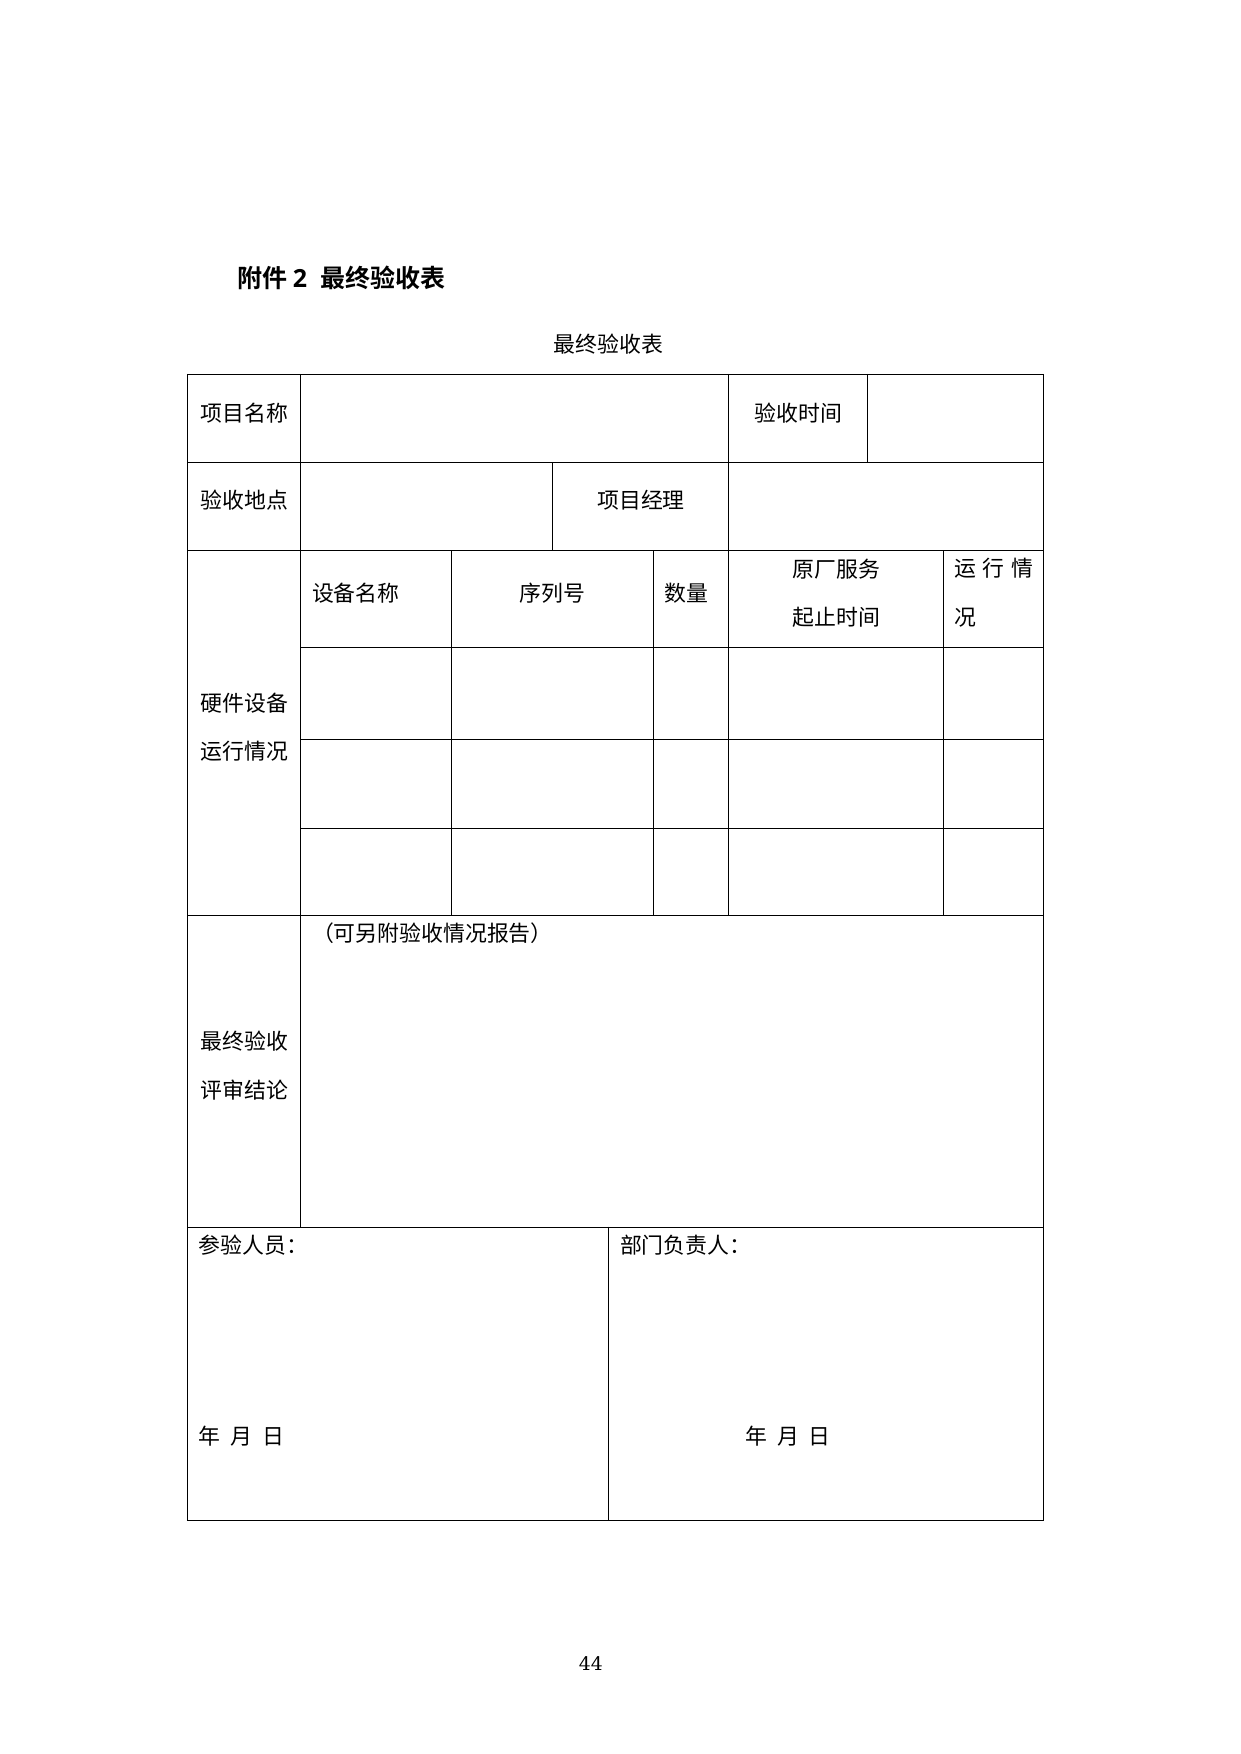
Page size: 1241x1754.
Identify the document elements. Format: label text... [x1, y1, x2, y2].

table_cell 序列号 [452, 551, 653, 647]
table_cell [729, 463, 1043, 550]
table_cell 验收地点 [188, 463, 300, 550]
table_cell 设备名称 [301, 551, 451, 647]
table_cell 参验人员： 年 月 日 [188, 1228, 608, 1520]
table_cell [301, 648, 451, 739]
table_cell 原厂服务 起止时间 [729, 551, 943, 647]
table_cell [654, 648, 728, 739]
table_cell 部门负责人： 年 月 日 [609, 1228, 1043, 1520]
table_header 最终验收表 [237, 327, 980, 374]
table_cell [301, 829, 451, 915]
table_cell [452, 829, 653, 915]
table_cell 数量 [654, 551, 728, 647]
table_cell 硬件设备运行情况 [188, 551, 300, 915]
table_cell [944, 829, 1043, 915]
table_cell 项目经理 [553, 463, 728, 550]
table_cell 项目名称 [188, 375, 300, 462]
table_cell [452, 648, 653, 739]
table_cell [729, 740, 943, 828]
table_cell [944, 740, 1043, 828]
table_cell （可另附验收情况报告） [301, 916, 1043, 1227]
table_cell [301, 463, 552, 550]
table_cell [301, 375, 728, 462]
table_cell [452, 740, 653, 828]
table_cell 运行情况 [944, 551, 1043, 647]
table_cell [868, 375, 1043, 462]
table_cell [729, 829, 943, 915]
text 附件2 最终验收表 [187, 244, 1053, 309]
table_cell [944, 648, 1043, 739]
table_cell [654, 740, 728, 828]
table_cell 最终验收评审结论 [188, 916, 300, 1227]
table_cell [301, 740, 451, 828]
table_cell [654, 829, 728, 915]
table_cell [729, 648, 943, 739]
table_cell 验收时间 [729, 375, 867, 462]
